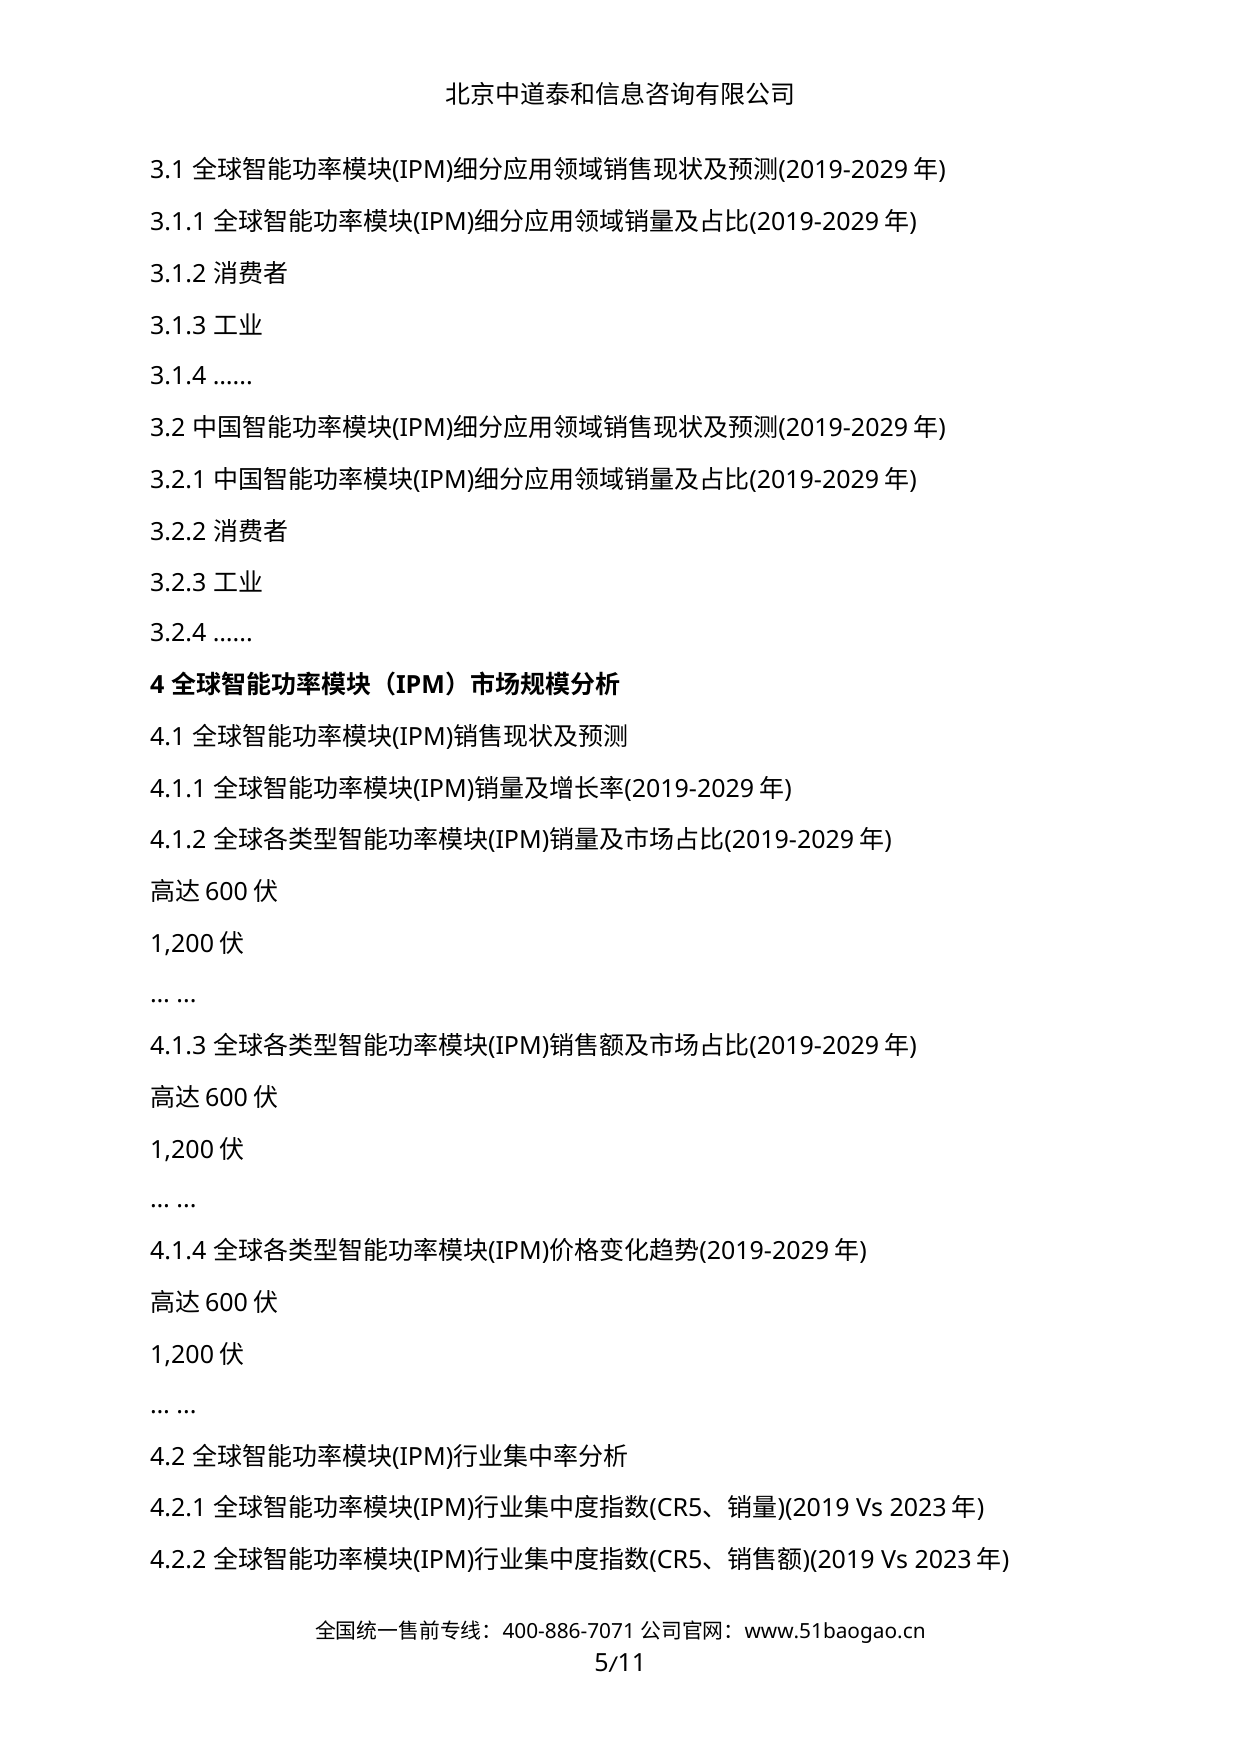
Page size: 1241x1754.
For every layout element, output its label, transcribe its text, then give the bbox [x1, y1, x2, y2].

text 4.1.2 全球各类型智能功率模块(IPM)销量及市场占比(2019-2029年) [150, 820, 1090, 856]
text 4.2.1 全球智能功率模块(IPM)行业集中度指数(CR5、销量)(2019 Vs 2023年) [150, 1488, 1090, 1524]
text 4.2 全球智能功率模块(IPM)行业集中率分析 [150, 1436, 1090, 1472]
text 4.1 全球智能功率模块(IPM)销售现状及预测 [150, 716, 1090, 752]
text 3.2.1 中国智能功率模块(IPM)细分应用领域销量及占比(2019-2029年) [150, 459, 1090, 495]
text 3.2.4 …... [150, 615, 1090, 649]
text 4.1.3 全球各类型智能功率模块(IPM)销售额及市场占比(2019-2029年) [150, 1025, 1090, 1062]
text 3.2.2 消费者 [150, 511, 1090, 547]
text 3.1.3 工业 [150, 306, 1090, 342]
text 1,200伏 [150, 1129, 1090, 1165]
text 4.1.4 全球各类型智能功率模块(IPM)价格变化趋势(2019-2029年) [150, 1231, 1090, 1267]
text 3.1.1 全球智能功率模块(IPM)细分应用领域销量及占比(2019-2029年) [150, 202, 1090, 238]
text … ... [150, 976, 1090, 1010]
text 3.2 中国智能功率模块(IPM)细分应用领域销售现状及预测(2019-2029年) [150, 407, 1090, 443]
text 高达600伏 [150, 872, 1090, 908]
text … ... [150, 1181, 1090, 1215]
text 1,200伏 [150, 924, 1090, 960]
text 3.1.2 消费者 [150, 254, 1090, 290]
text 3.1 全球智能功率模块(IPM)细分应用领域销售现状及预测(2019-2029年) [150, 150, 1090, 186]
text 3.1.4 …... [150, 357, 1090, 392]
text 4 全球智能功率模块（IPM）市场规模分析 [150, 664, 1090, 701]
text 4.2.2 全球智能功率模块(IPM)行业集中度指数(CR5、销售额)(2019 Vs 2023年) [150, 1540, 1090, 1576]
text 高达600伏 [150, 1282, 1090, 1319]
text 3.2.3 工业 [150, 563, 1090, 599]
text … ... [150, 1386, 1090, 1420]
text 1,200伏 [150, 1334, 1090, 1371]
text 高达600伏 [150, 1077, 1090, 1113]
text 4.1.1 全球智能功率模块(IPM)销量及增长率(2019-2029年) [150, 768, 1090, 804]
